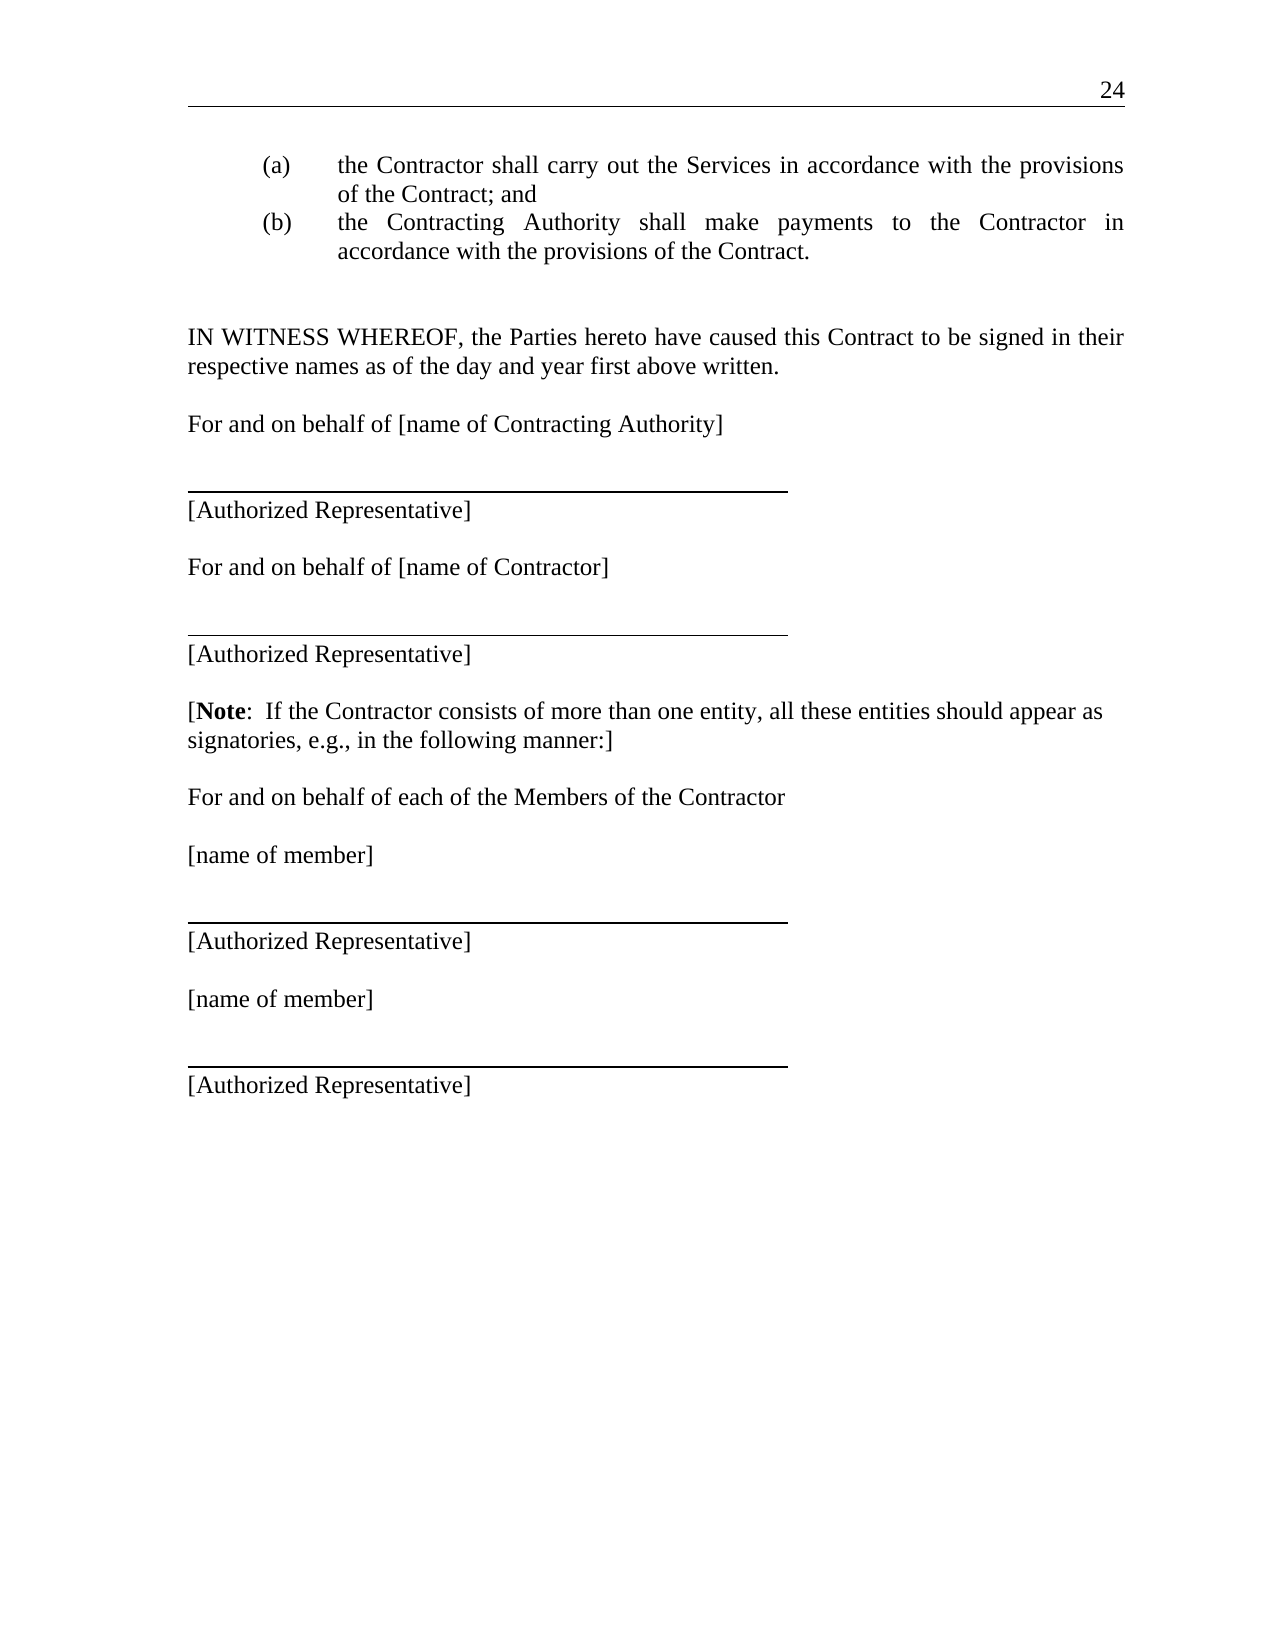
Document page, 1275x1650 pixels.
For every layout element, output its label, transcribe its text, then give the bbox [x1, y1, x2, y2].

text (a) the Contractor shall carry out the Services in accordance with the provisions of the Contract; and [262, 150, 1125, 207]
text [Authorized Representative] [187, 495, 1125, 524]
text (b) the Contracting Authority shall make payments to the Contractor in accordance with the provisions of the Contract. [262, 207, 1125, 265]
text For and on behalf of each of the Members of the Contractor [187, 782, 1125, 811]
text For and on behalf of [name of Contractor] [187, 552, 1125, 581]
text [name of member] [187, 984, 1125, 1012]
text [name of member] [187, 840, 1125, 869]
text [Note: If the Contractor consists of more than one entity, all these entities should appear as signatories, e.g., in the following manner:] [187, 696, 1125, 754]
text [Authorized Representative] [187, 926, 1125, 955]
text IN WITNESS WHEREOF, the Parties hereto have caused this Contract to be signed in their respective names as of the day and year first above written. [187, 322, 1125, 380]
text [Authorized Representative] [187, 639, 1125, 667]
text For and on behalf of [name of Contracting Authority] [187, 409, 1125, 437]
text [Authorized Representative] [187, 1070, 1125, 1099]
